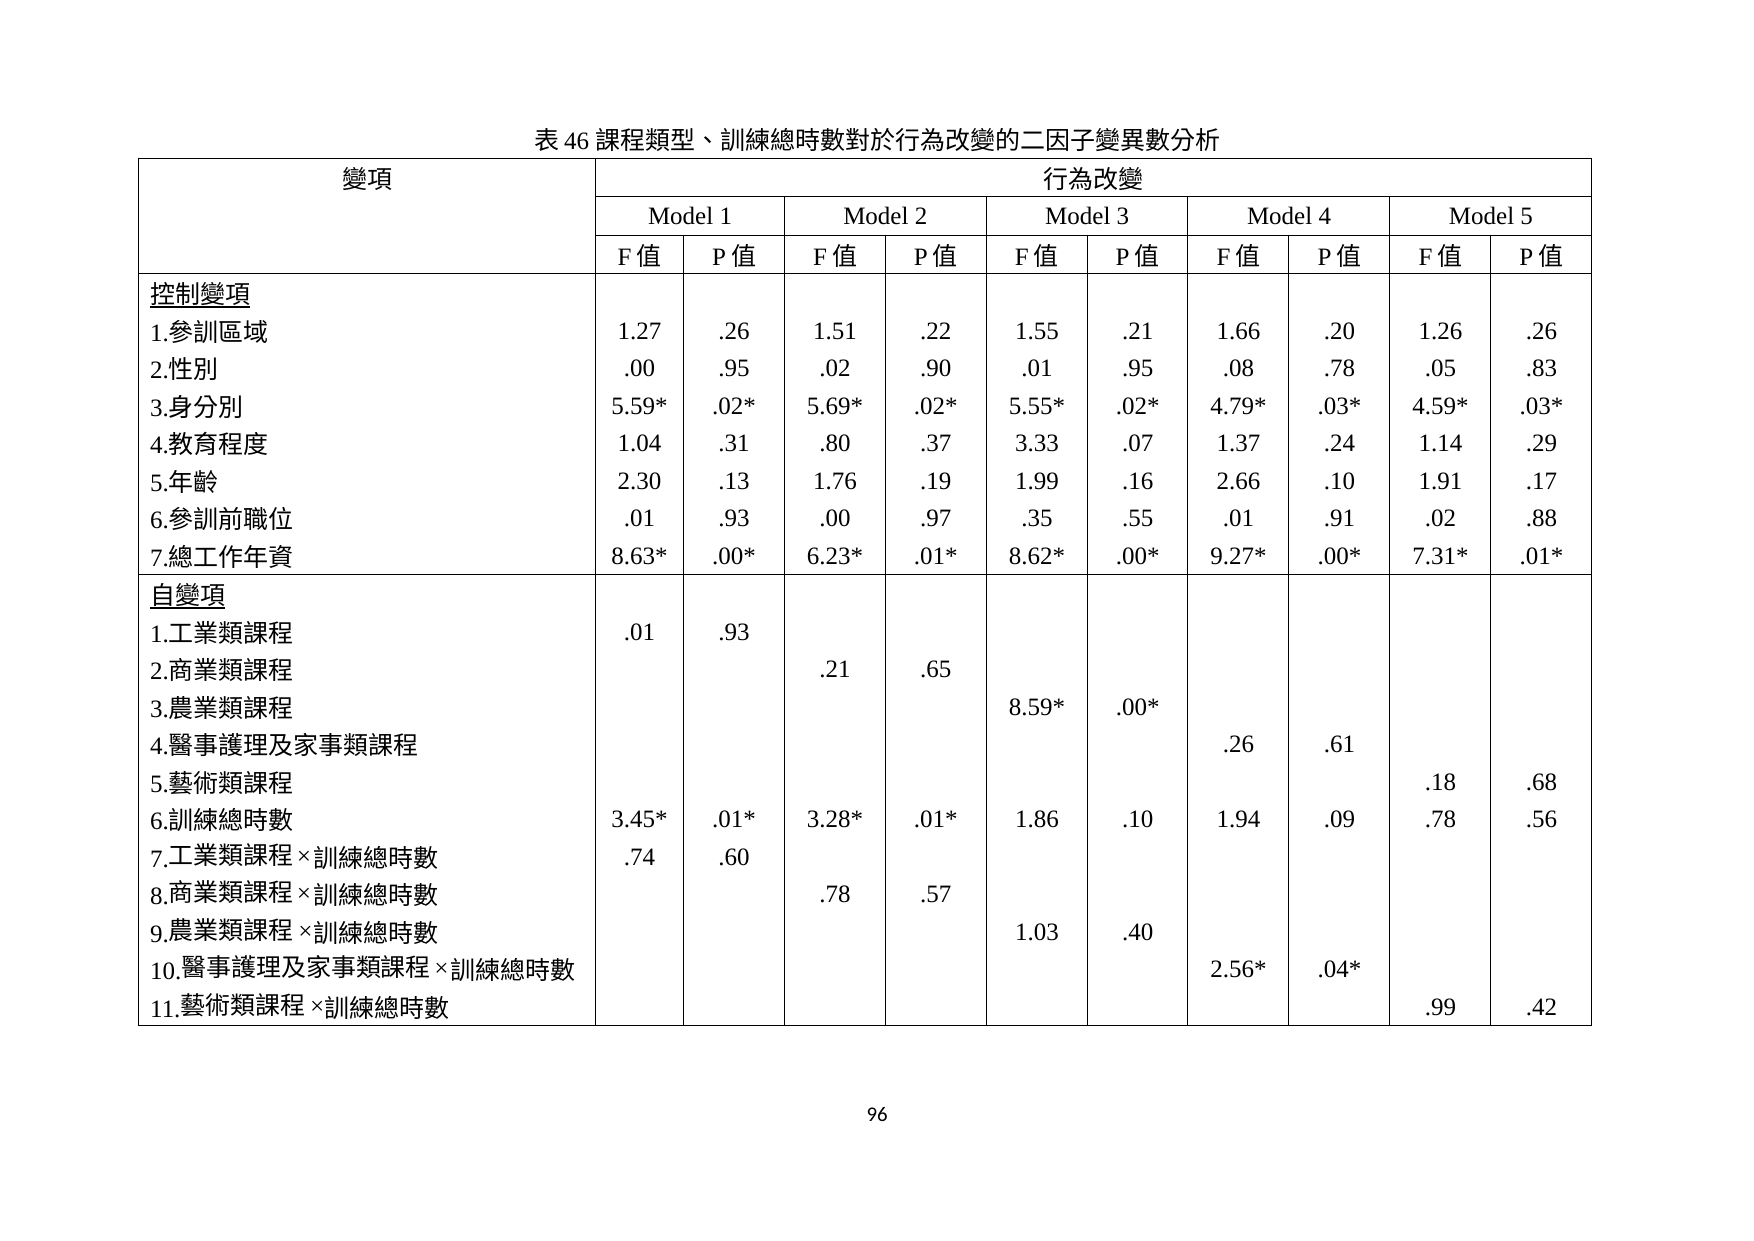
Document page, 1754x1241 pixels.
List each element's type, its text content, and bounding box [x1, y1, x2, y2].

table_cell Model 2 [785, 197, 986, 234]
table_cell F值 [596, 236, 683, 273]
table_cell .26 1.94 2.56* [1188, 575, 1288, 1025]
table_header 變項 [139, 159, 595, 273]
table_cell F值 [1188, 236, 1288, 273]
table_cell 8.59* 1.86 1.03 [987, 575, 1087, 1025]
table_cell .26 .95 .02* .31 .13 .93 .00* [684, 274, 784, 574]
table_cell P值 [1289, 236, 1389, 273]
table_cell 1.26 .05 4.59* 1.14 1.91 .02 7.31* [1390, 274, 1490, 574]
table_cell .20 .78 .03* .24 .10 .91 .00* [1289, 274, 1389, 574]
table_cell Model 5 [1390, 197, 1591, 234]
table_cell P值 [684, 236, 784, 273]
table_cell .21 3.28* .78 [785, 575, 885, 1025]
table_cell .26 .83 .03* .29 .17 .88 .01* [1491, 274, 1591, 574]
table_cell F值 [1390, 236, 1490, 273]
table_cell 控制變項 1.參訓區域 2.性別 3.身分別 4.教育程度 5.年齡 6.參訓前職位 7.總工作年資 [139, 274, 595, 574]
table_cell P值 [1491, 236, 1591, 273]
table_cell F值 [987, 236, 1087, 273]
table_cell 1.27 .00 5.59* 1.04 2.30 .01 8.63* [596, 274, 683, 574]
table_cell .01 3.45* .74 [596, 575, 683, 1025]
table_cell 1.51 .02 5.69* .80 1.76 .00 6.23* [785, 274, 885, 574]
table_cell F值 [785, 236, 885, 273]
table_cell P值 [886, 236, 986, 273]
table_cell .18 .78 .99 [1390, 575, 1490, 1025]
table_cell .21 .95 .02* .07 .16 .55 .00* [1088, 274, 1187, 574]
table_cell .61 .09 .04* [1289, 575, 1389, 1025]
table_cell 1.66 .08 4.79* 1.37 2.66 .01 9.27* [1188, 274, 1288, 574]
table_header 行為改變 [596, 159, 1591, 196]
table_cell 1.55 .01 5.55* 3.33 1.99 .35 8.62* [987, 274, 1087, 574]
table_cell .65 .01* .57 [886, 575, 986, 1025]
table_cell .93 .01* .60 [684, 575, 784, 1025]
text 表46 課程類型、訓練總時數對於行為改變的二因子變異數分析 [150, 120, 1604, 157]
table_cell P值 [1088, 236, 1187, 273]
table_cell .68 .56 .42 [1491, 575, 1591, 1025]
table_cell Model 3 [987, 197, 1187, 234]
table_cell Model 4 [1188, 197, 1389, 234]
table_cell 自變項 1.工業類課程 2.商業類課程 3.農業類課程 4.醫事護理及家事類課程 5.藝術類課程 6.訓練總時數 7.訓練總時數 8.訓練總時數 9.訓練總時數 10.訓練總時數 11.訓練總時數 [139, 575, 595, 1025]
table_cell .22 .90 .02* .37 .19 .97 .01* [886, 274, 986, 574]
table_cell Model 1 [596, 197, 784, 234]
table_cell .00* .10 .40 [1088, 575, 1187, 1025]
